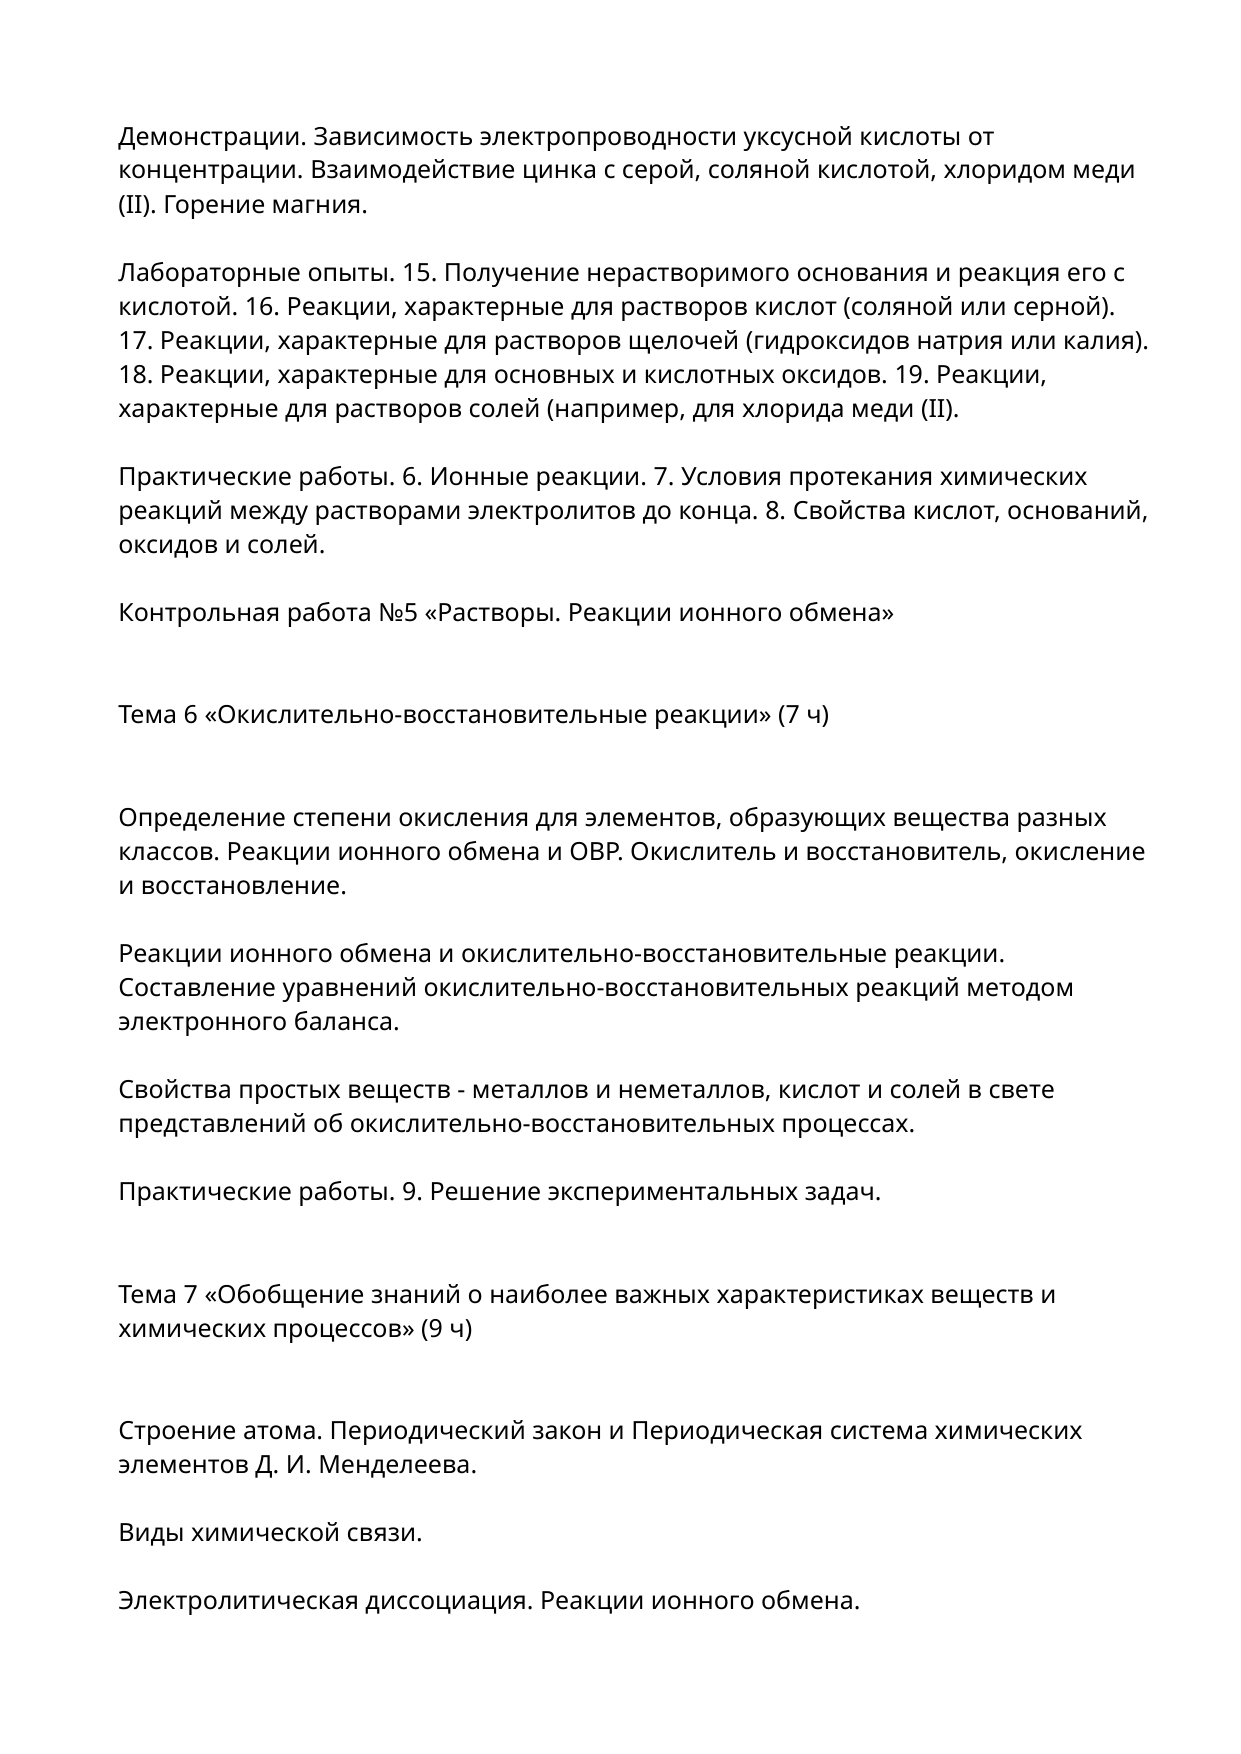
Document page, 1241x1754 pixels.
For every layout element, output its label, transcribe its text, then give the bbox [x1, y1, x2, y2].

text Реакции ионного обмена и окислительно-восстановительные реакции. Составление уравнений окислительно-восстановительных реакций методом электронного баланса. [118, 936, 1152, 1038]
text Свойства простых веществ - металлов и неметаллов, кислот и солей в свете представлений об окислительно-восстановительных процессах. [118, 1072, 1152, 1140]
text Тема 6 «Окислительно-восстановительные реакции» (7 ч) [118, 697, 1152, 731]
text Определение степени окисления для элементов, образующих вещества разных классов. Реакции ионного обмена и ОВР. Окислитель и восстановитель, окисление и восстановление. [118, 799, 1152, 902]
text Электролитическая диссоциация. Реакции ионного обмена. [118, 1583, 1152, 1617]
text Виды химической связи. [118, 1515, 1152, 1549]
text Практические работы. 6. Ионные реакции. 7. Условия протекания химических реакций между растворами электролитов до конца. 8. Свойства кислот, оснований, оксидов и солей. [118, 459, 1152, 561]
text Демонстрации. Зависимость электропроводности уксусной кислоты от концентрации. Взаимодействие цинка с серой, соляной кислотой, хлоридом меди (II). Горение магния. [118, 118, 1152, 220]
text Тема 7 «Обобщение знаний о наиболее важных характеристиках веществ и химических процессов» (9 ч) [118, 1276, 1152, 1344]
text Лабораторные опыты. 15. Получение нерастворимого основания и реакция его с кислотой. 16. Реакции, характерные для растворов кислот (соляной или серной). 17. Реакции, характерные для растворов щелочей (гидроксидов натрия или калия). 18. Реакции, характерные для основных и кислотных оксидов. 19. Реакции, характерные для растворов солей (например, для хлорида меди (II). [118, 254, 1152, 425]
text Контрольная работа №5 «Растворы. Реакции ионного обмена» [118, 595, 1152, 629]
text Строение атома. Периодический закон и Периодическая система химических элементов Д. И. Менделеева. [118, 1412, 1152, 1481]
text Практические работы. 9. Решение экспериментальных задач. [118, 1174, 1152, 1208]
